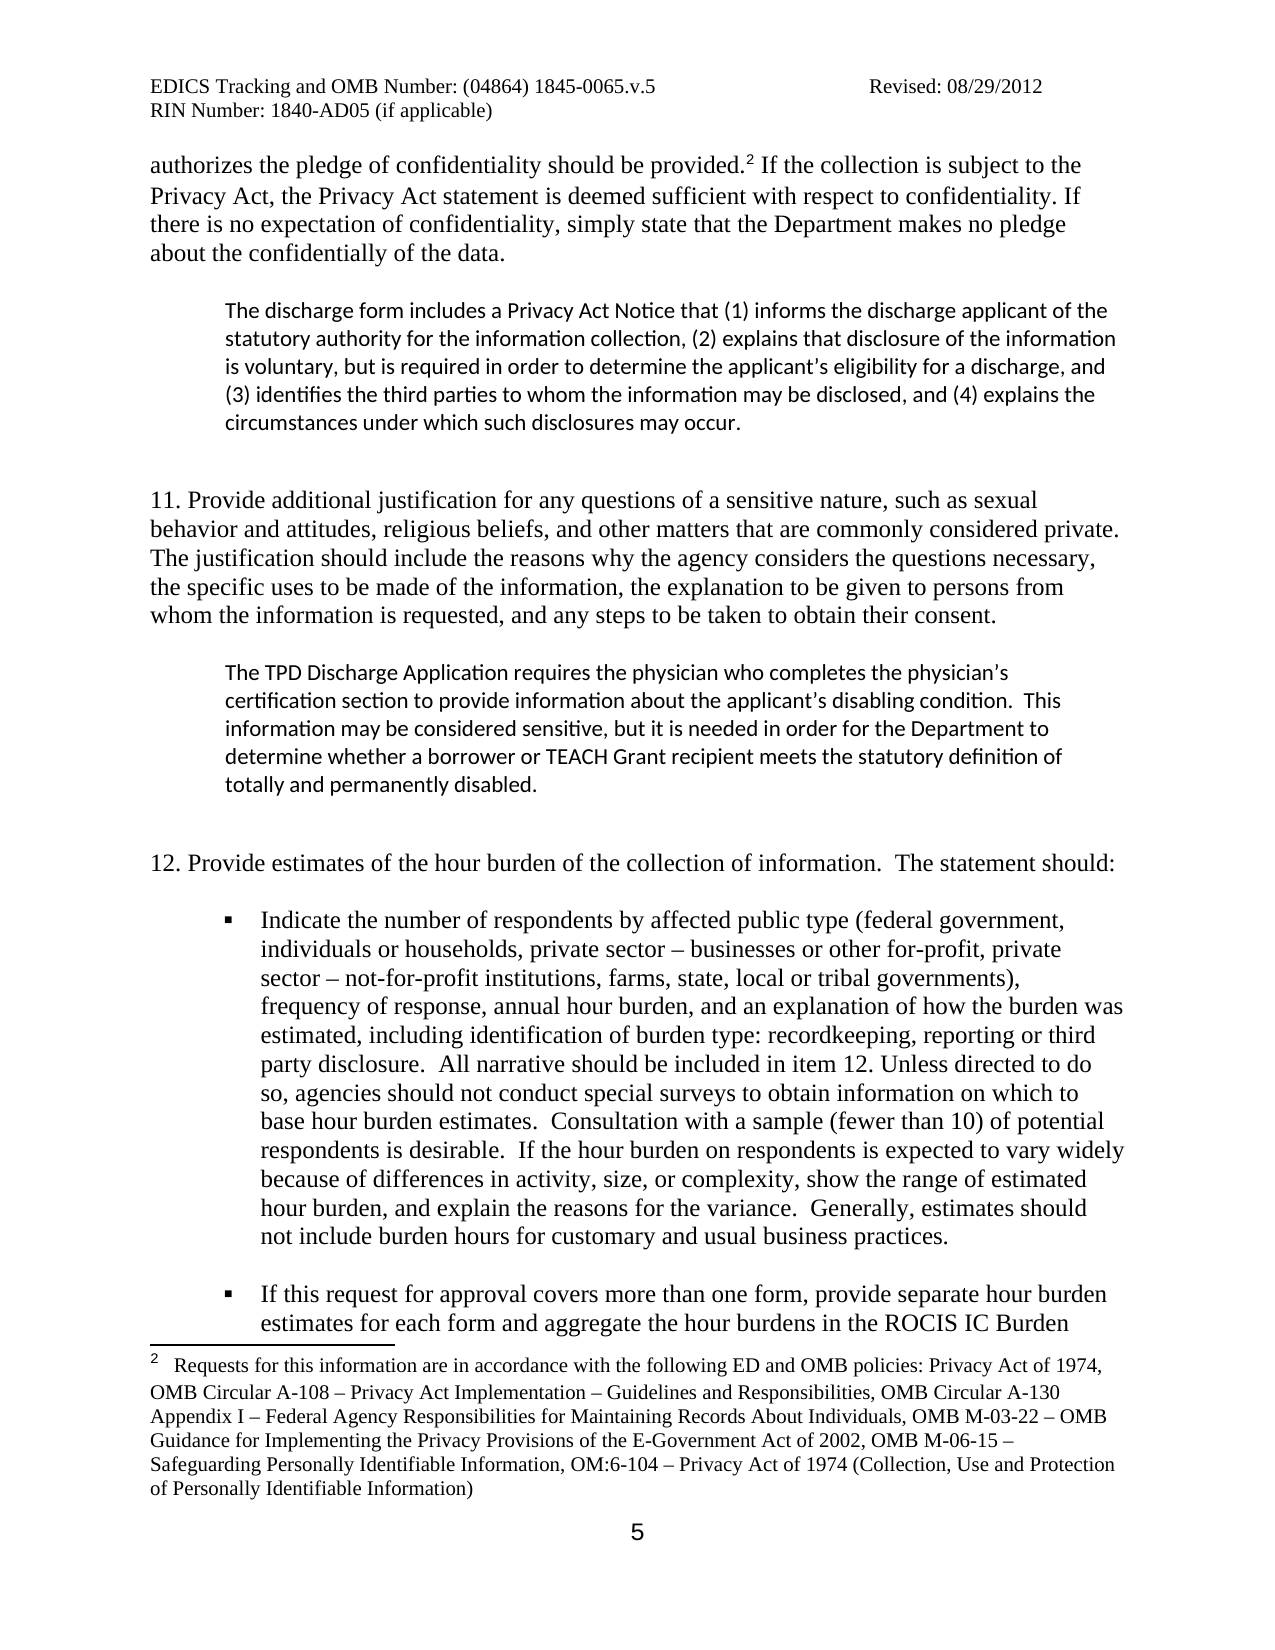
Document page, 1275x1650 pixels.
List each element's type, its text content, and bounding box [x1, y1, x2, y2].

text The TPD Discharge Application requires the physician who completes the physician’s certification section to provide information about the applicant’s disabling condition. This information may be considered sensitive, but it is needed in order for the Department to determine whether a borrower or TEACH Grant recipient meets the statutory definition of totally and permanently disabled. [225, 658, 1125, 798]
list Indicate the number of respondents by affected public type (federal government, individuals or households, private sector – businesses or other for-profit, private sector – not-for-profit institutions, farms, state, local or tribal governments), frequency of response, annual hour burden, and an explanation of how the burden was estimated, including identification of burden type: recordkeeping, reporting or third party disclosure. All narrative should be included in item 12. Unless directed to do so, agencies should not conduct special surveys to obtain information on which to base hour burden estimates. Consultation with a sample (fewer than 10) of potential respondents is desirable. If the hour burden on respondents is expected to vary widely because of differences in activity, size, or complexity, show the range of estimated hour burden, and explain the reasons for the variance. Generally, estimates should not include burden hours for customary and usual business practices. [223, 905, 1125, 1250]
text 12. Provide estimates of the hour burden of the collection of information. The statement should: [150, 848, 1125, 876]
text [150, 150, 1125, 267]
text The discharge form includes a Privacy Act Notice that (1) informs the discharge applicant of the statutory authority for the information collection, (2) explains that disclosure of the information is voluntary, but is required in order to determine the applicant’s eligibility for a discharge, and (3) identifies the third parties to whom the information may be disclosed, and (4) explains the circumstances under which such disclosures may occur. [225, 296, 1125, 436]
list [223, 1279, 1125, 1336]
text 11. Provide additional justification for any questions of a sensitive nature, such as sexual behavior and attitudes, religious beliefs, and other matters that are commonly considered private. The justification should include the reasons why the agency considers the questions necessary, the specific uses to be made of the information, the explanation to be given to persons from whom the information is requested, and any steps to be taken to obtain their consent. [150, 486, 1125, 629]
